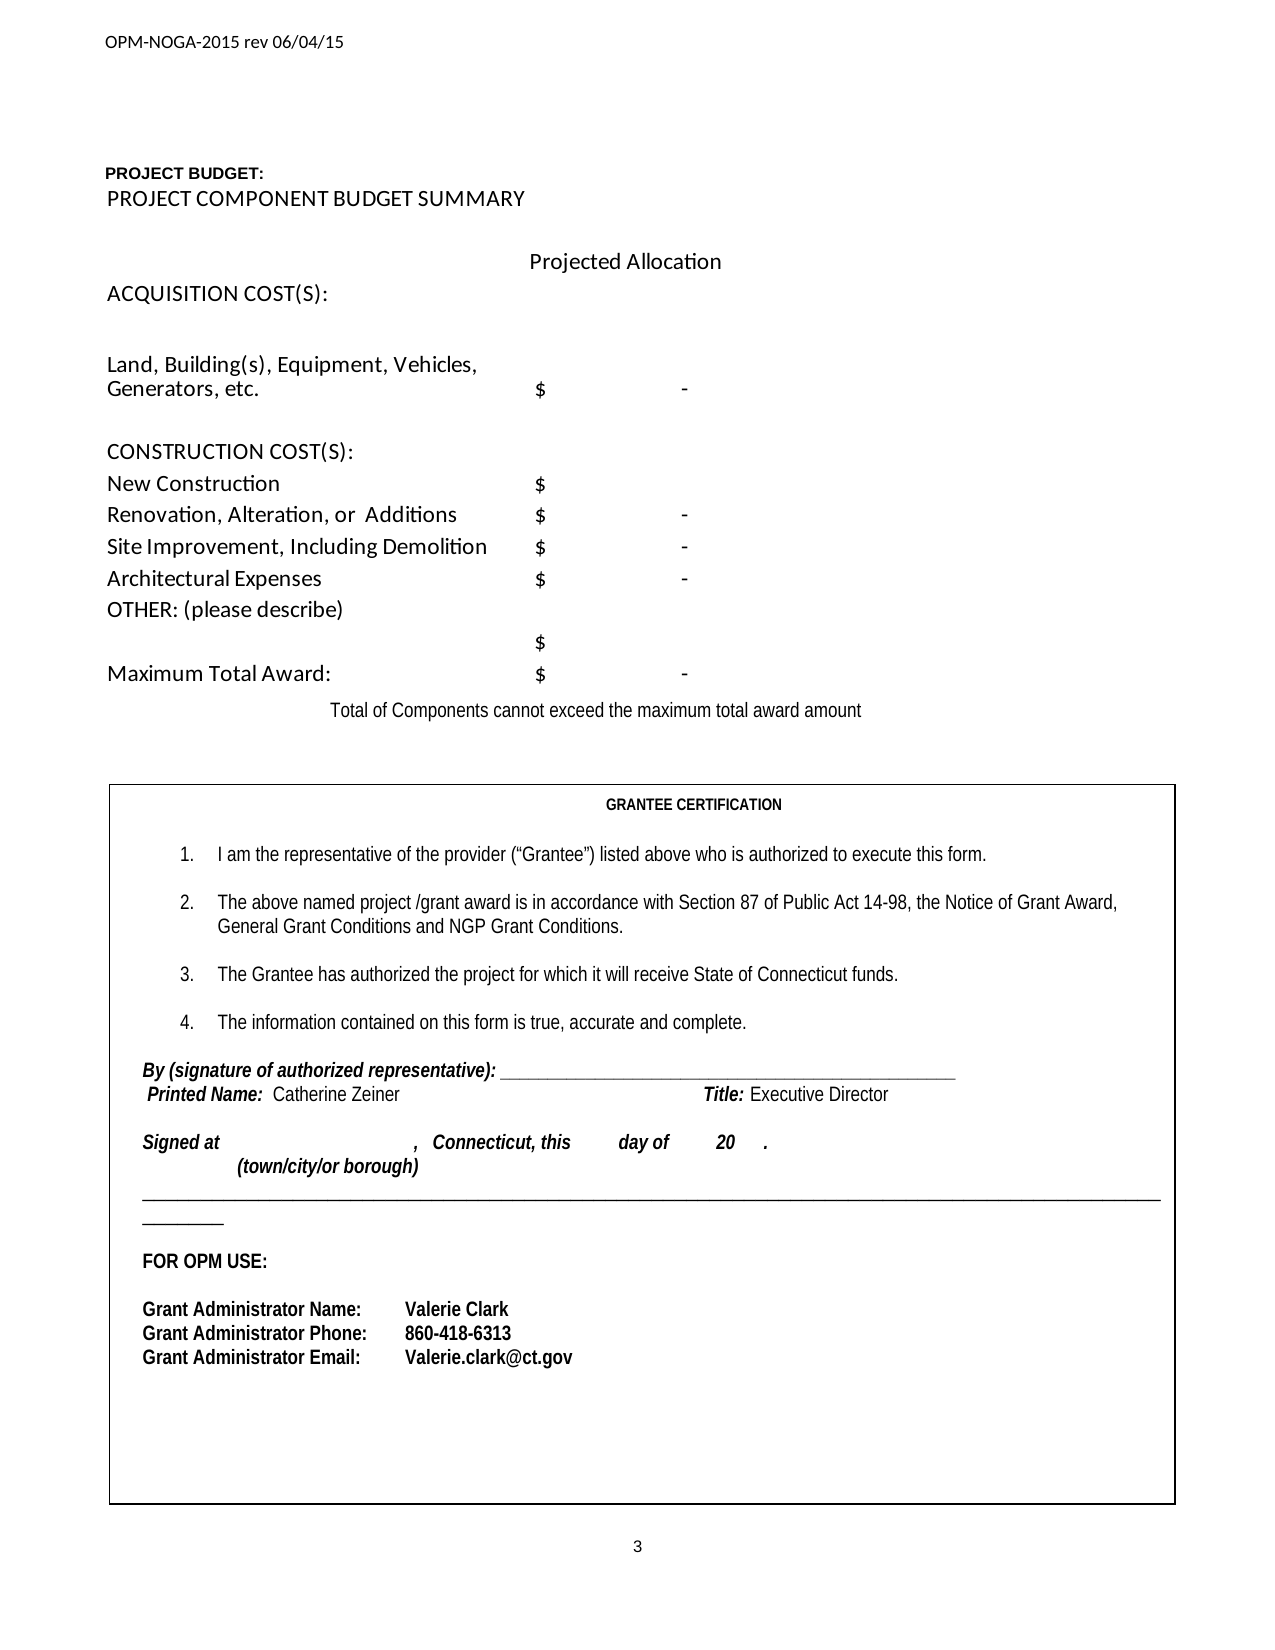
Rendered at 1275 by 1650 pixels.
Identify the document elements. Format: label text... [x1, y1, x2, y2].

text Grant Administrator Name: Valerie Clark [142, 1297, 1170, 1321]
list GRANTEE CERTIFICATION [217, 794, 1170, 813]
text _______________________________________________________________________________________________ [142, 1178, 1170, 1226]
text By (signature of authorized representative): ________________________________________________ [142, 1058, 1170, 1082]
list I am the representative of the provider (“Grantee”) listed above who is authorized to execute this form. [180, 842, 1170, 866]
text Printed Name: Catherine Zeiner Title: Executive Director [142, 1082, 1170, 1106]
text Total of Components cannot exceed the maximum total award amount [105, 698, 1170, 722]
text Grant Administrator Email: Valerie.clark@ct.gov [142, 1345, 1170, 1369]
list The information contained on this form is true, accurate and complete. [180, 1010, 1170, 1034]
list The above named project /grant award is in accordance with Section 87 of Public Act 14-98, the Notice of Grant Award, General Grant Conditions and NGP Grant Conditions. [180, 890, 1170, 938]
list The Grantee has authorized the project for which it will receive State of Connecticut funds. [180, 962, 1170, 986]
text Grant Administrator Phone: 860-418-6313 [142, 1321, 1170, 1345]
text PROJECT BUDGET: [105, 164, 1170, 183]
text (town/city/or borough) [142, 1154, 1170, 1178]
text Signed at , Connecticut, this day of 20 . [142, 1130, 1170, 1154]
text FOR OPM USE: [142, 1249, 1170, 1273]
